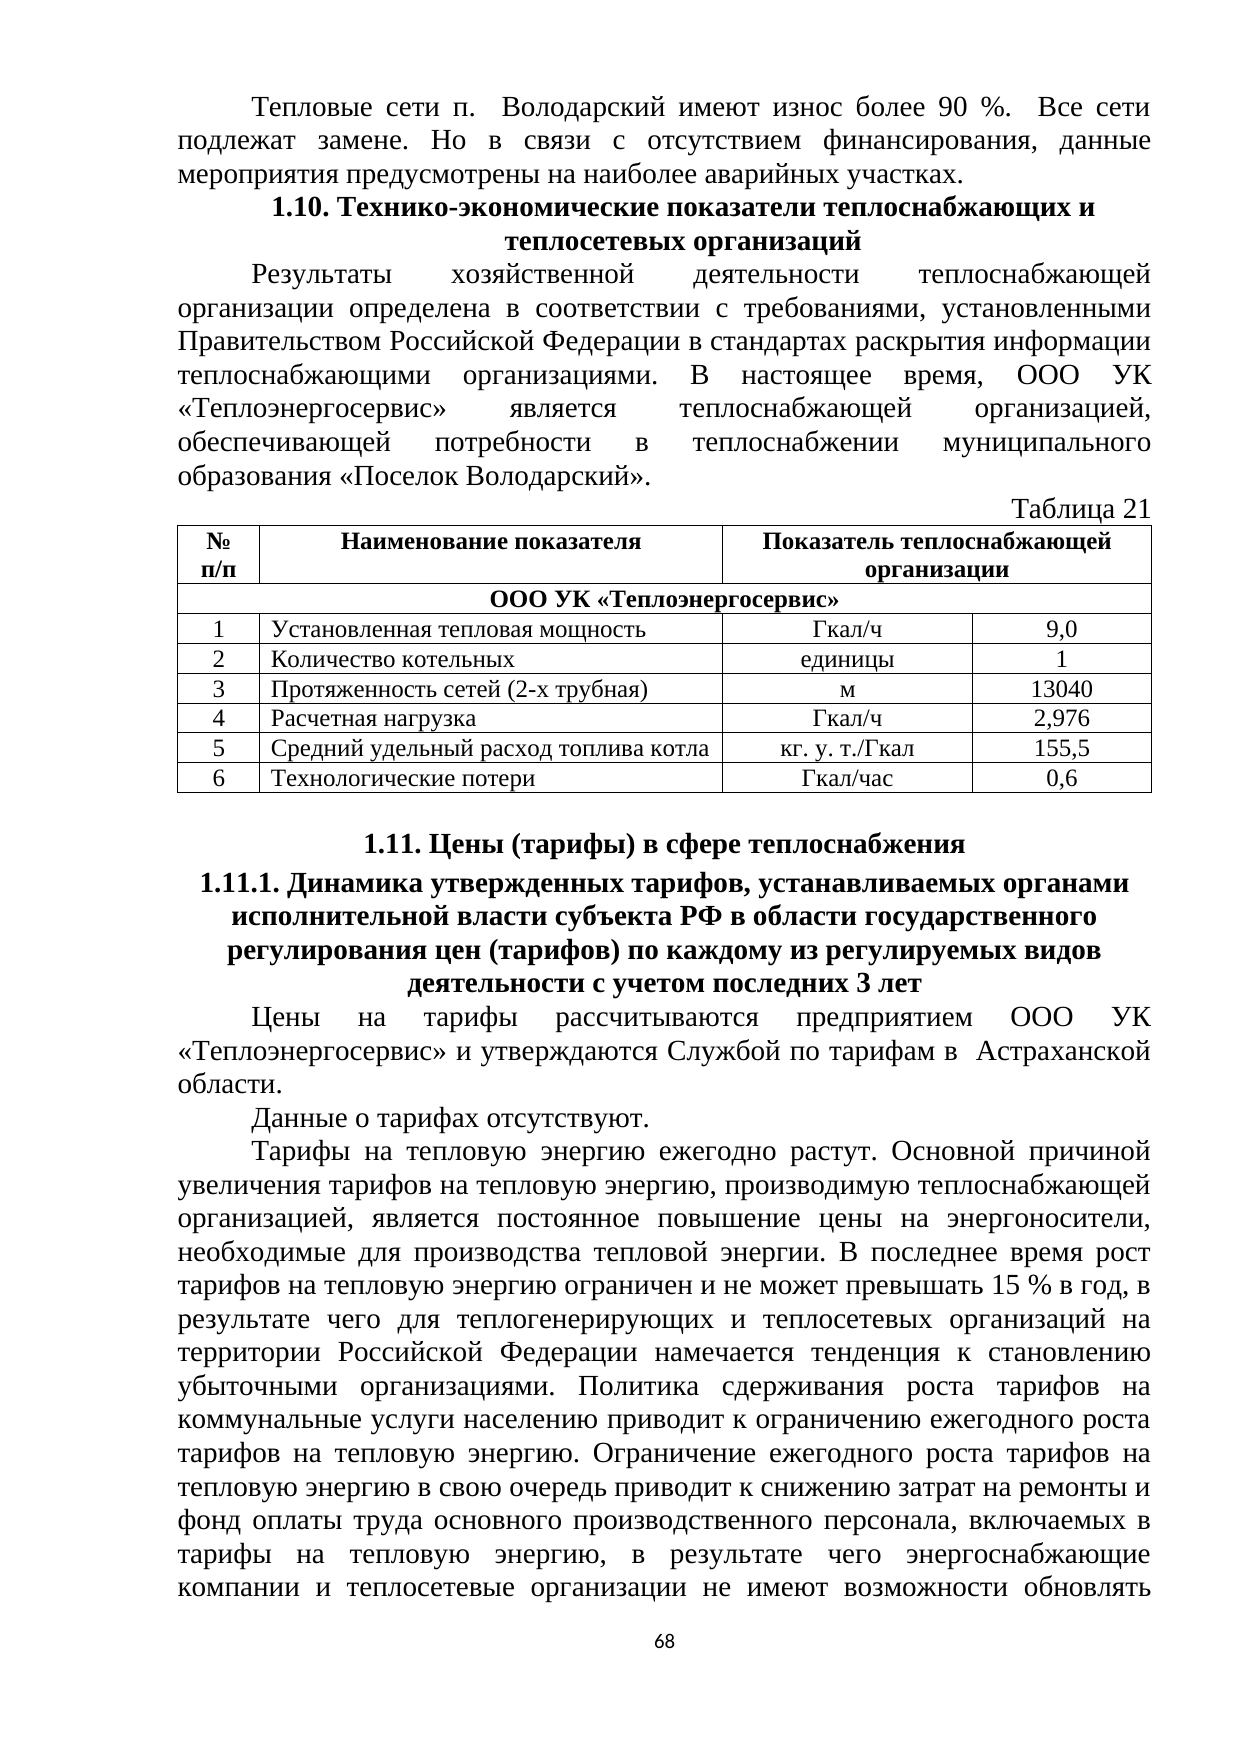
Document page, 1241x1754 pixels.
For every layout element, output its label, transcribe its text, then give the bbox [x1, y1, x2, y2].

text 1.10. Технико-экономические показатели теплоснабжающих и теплосетевых организаций [215, 189, 1152, 256]
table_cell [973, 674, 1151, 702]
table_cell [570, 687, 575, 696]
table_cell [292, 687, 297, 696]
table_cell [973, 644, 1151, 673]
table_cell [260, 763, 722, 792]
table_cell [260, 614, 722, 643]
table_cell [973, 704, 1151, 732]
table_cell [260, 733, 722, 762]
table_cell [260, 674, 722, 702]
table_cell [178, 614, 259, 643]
text Тепловые сети п. Володарский имеют износ более 90 %. Все сети подлежат замене. Но в связи с отсутствием финансирования, данные мероприятия предусмотрены на наиболее аварийных участках. [177, 89, 1152, 189]
text 1.11. Цены (тарифы) в сфере теплоснабжения [177, 826, 1152, 860]
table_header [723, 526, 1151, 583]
text Данные о тарифах отсутствуют. [177, 1100, 1152, 1133]
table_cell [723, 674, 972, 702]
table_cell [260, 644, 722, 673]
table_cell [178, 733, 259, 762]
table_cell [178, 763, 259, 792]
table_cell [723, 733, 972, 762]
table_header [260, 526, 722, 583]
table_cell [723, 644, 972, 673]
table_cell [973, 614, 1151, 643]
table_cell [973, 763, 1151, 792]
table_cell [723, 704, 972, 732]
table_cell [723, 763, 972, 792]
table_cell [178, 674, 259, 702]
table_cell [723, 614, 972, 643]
text Результаты хозяйственной деятельности теплоснабжающей организации определена в соответствии с требованиями, установленными Правительством Российской Федерации в стандартах раскрытия информации теплоснабжающими организациями. В настоящее время, ООО УК «Теплоэнергосервис» является теплоснабжающей организацией, обеспечивающей потребности в теплоснабжении муниципального образования «Поселок Володарский». [177, 256, 1152, 491]
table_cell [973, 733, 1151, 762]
text Цены на тарифы рассчитываются предприятием ООО УК «Теплоэнергосервис» и утверждаются Службой по тарифам в Астраханской области. [177, 999, 1152, 1100]
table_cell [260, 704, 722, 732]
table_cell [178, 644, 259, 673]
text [177, 1133, 1152, 1603]
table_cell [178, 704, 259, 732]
text Таблица 21 [177, 491, 1152, 525]
text 1.11.1. Динамика утвержденных тарифов, устанавливаемых органами исполнительной власти субъекта РФ в области государственного регулирования цен (тарифов) по каждому из регулируемых видов деятельности с учетом последних 3 лет [177, 865, 1152, 999]
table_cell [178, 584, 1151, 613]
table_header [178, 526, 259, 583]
